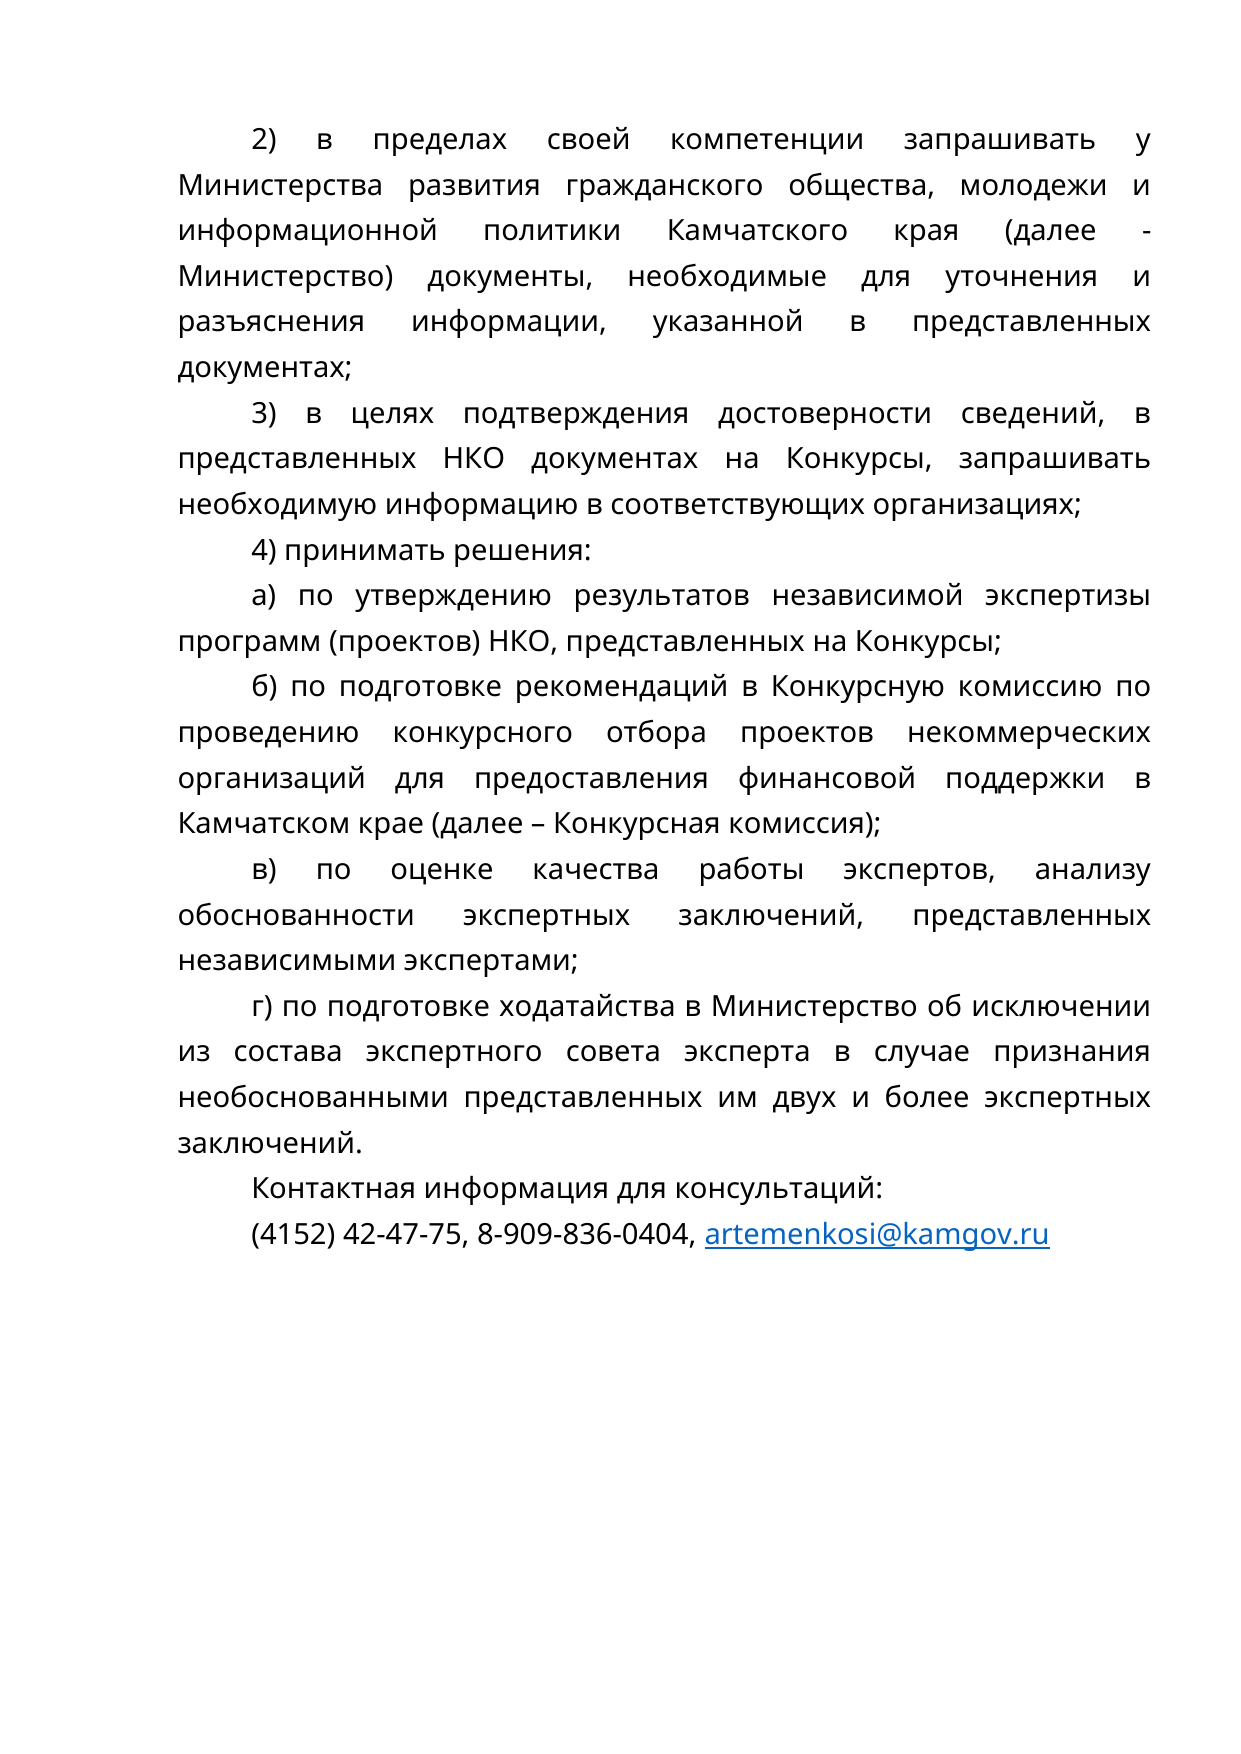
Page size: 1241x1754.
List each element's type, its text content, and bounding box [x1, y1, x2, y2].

text в) по оценке качества работы экспертов, анализу обоснованности экспертных заключений, представленных независимыми экспертами; [177, 848, 1152, 979]
text 4) принимать решения: [177, 529, 1152, 568]
text 2) в пределах своей компетенции запрашивать у Министерства развития гражданского общества, молодежи и информационной политики Камчатского края (далее - Министерство) документы, необходимые для уточнения и разъяснения информации, указанной в представленных документах; [177, 118, 1152, 386]
text г) по подготовке ходатайства в Министерство об исключении из состава экспертного совета эксперта в случае признания необоснованными представленных им двух и более экспертных заключений. [177, 985, 1152, 1162]
text Контактная информация для консультаций: [177, 1167, 1152, 1207]
text 3) в целях подтверждения достоверности сведений, в представленных НКО документах на Конкурсы, запрашивать необходимую информацию в соответствующих организациях; [177, 392, 1152, 523]
text а) по утверждению результатов независимой экспертизы программ (проектов) НКО, представленных на Конкурсы; [177, 574, 1152, 660]
text (4152) 42-47-75, 8-909-836-0404, artemenkosi@kamgov.ru [177, 1213, 1152, 1253]
text б) по подготовке рекомендаций в Конкурсную комиссию по проведению конкурсного отбора проектов некоммерческих организаций для предоставления финансовой поддержки в Камчатском крае (далее – Конкурсная комиссия); [177, 666, 1152, 842]
